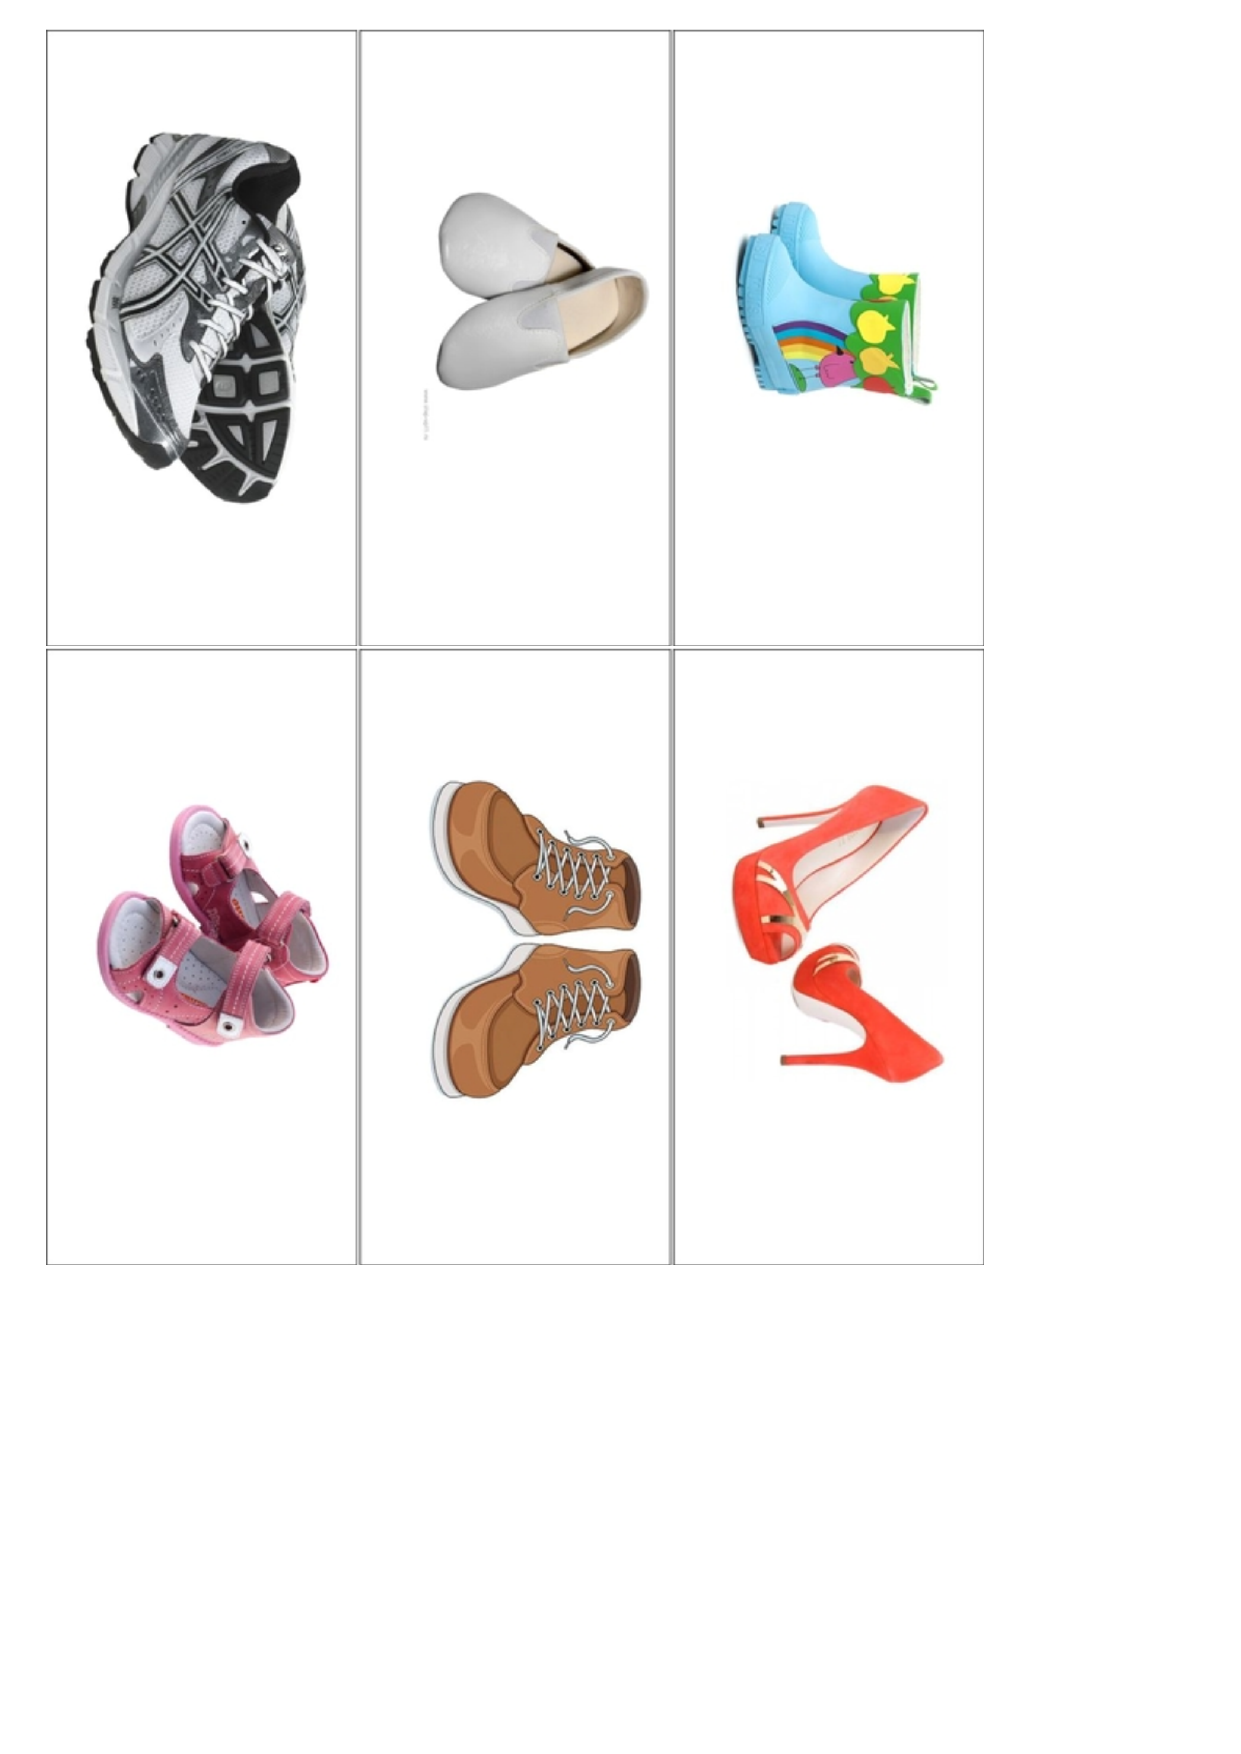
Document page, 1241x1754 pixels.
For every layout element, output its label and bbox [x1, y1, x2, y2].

picture [47, 649, 984, 1265]
picture [47, 30, 984, 646]
